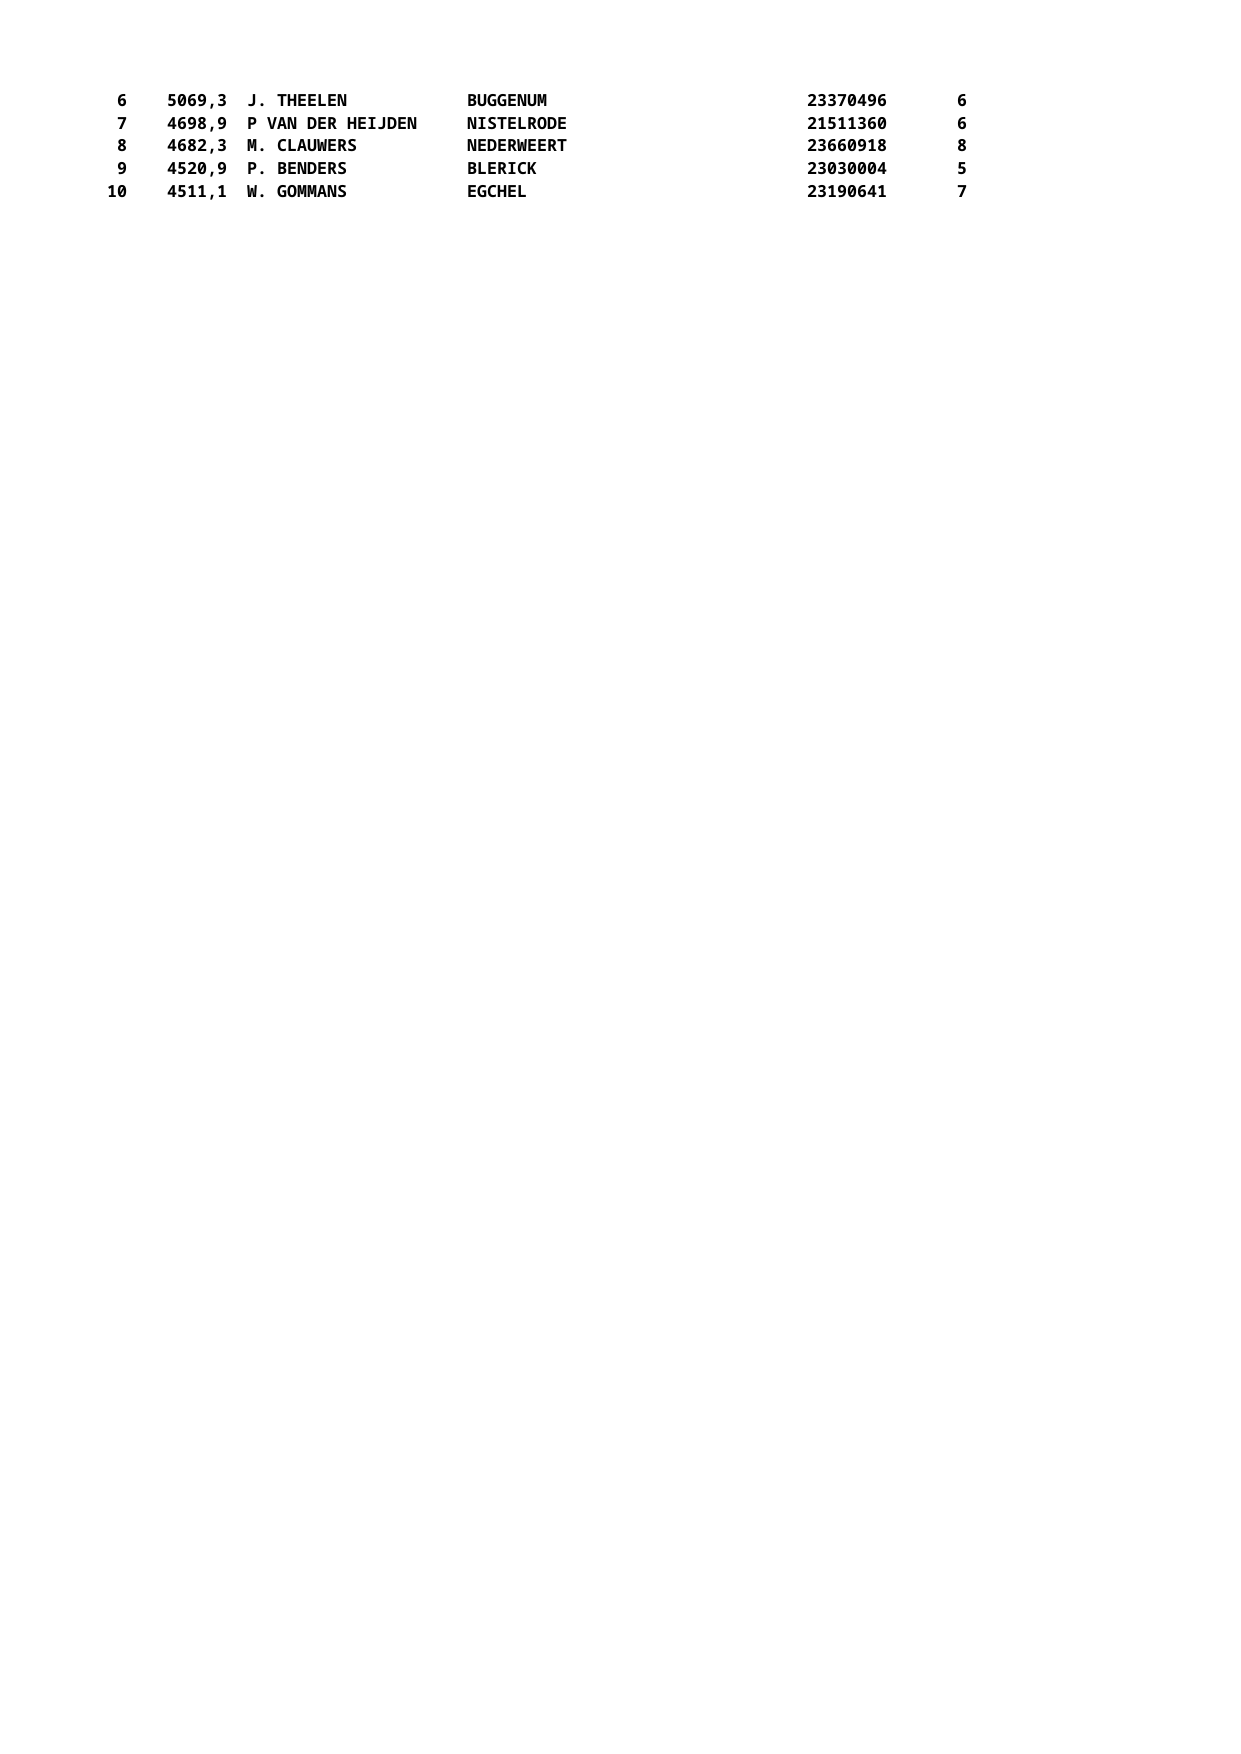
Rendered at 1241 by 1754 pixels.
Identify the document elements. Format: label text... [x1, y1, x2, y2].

text 9 4520,9 P. BENDERS BLERICK 23030004 5 [77, 157, 1146, 179]
text 7 4698,9 P VAN DER HEIJDEN NISTELRODE 21511360 6 [77, 111, 1146, 134]
text 8 4682,3 M. CLAUWERS NEDERWEERT 23660918 8 [77, 134, 1146, 157]
text 6 5069,3 J. THEELEN BUGGENUM 23370496 6 [77, 89, 1146, 111]
text 10 4511,1 W. GOMMANS EGCHEL 23190641 7 [77, 179, 1146, 202]
